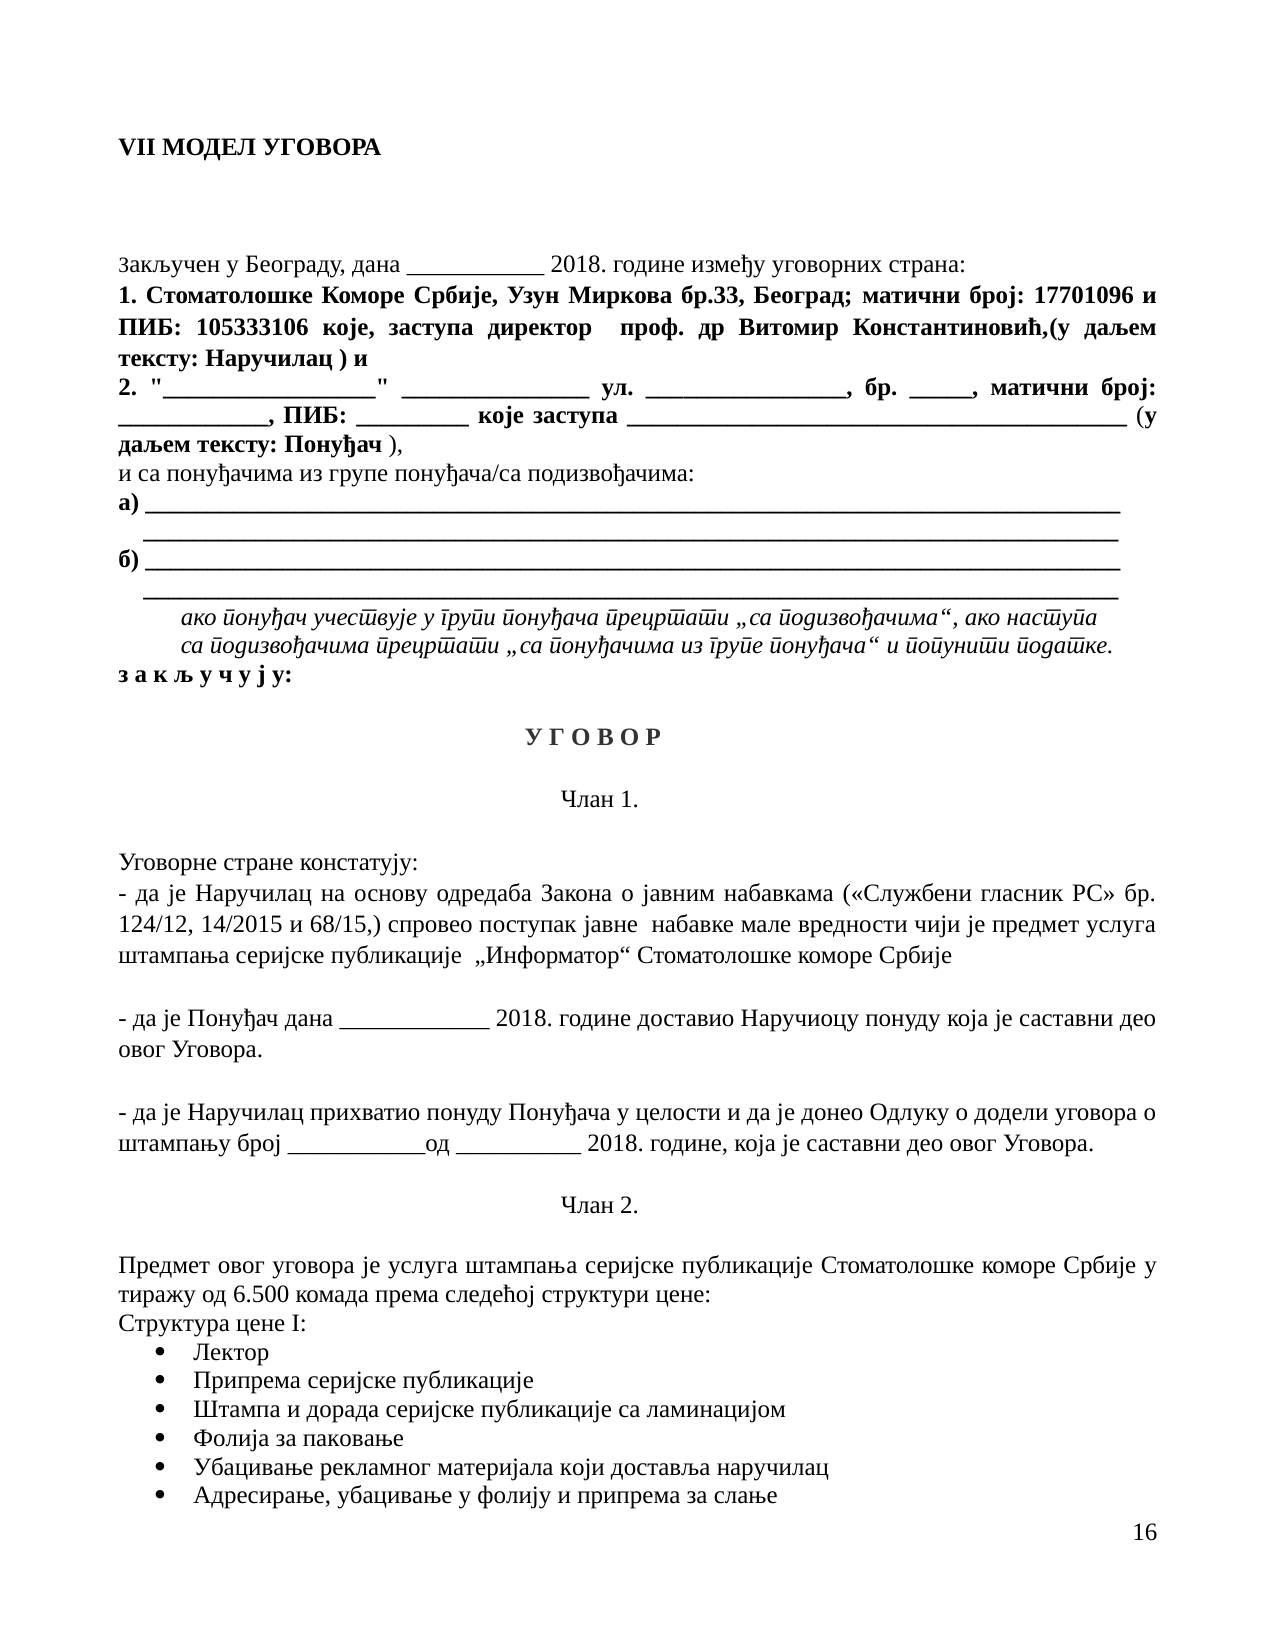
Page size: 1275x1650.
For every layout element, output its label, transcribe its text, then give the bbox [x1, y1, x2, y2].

text и са понуђачима из групе понуђача/са подизвођачима: [118, 458, 1157, 487]
text з а к љ у ч у ј у: [118, 659, 1157, 688]
list Штампа и дорада серијске публикације са ламинацијом [156, 1394, 1157, 1423]
text Предмет овог уговора је услуга штампања серијске публикације Стоматолошке коморе Србије у тиражу од 6.500 комада према следећој структури цене: [118, 1251, 1157, 1308]
text - да је Наручилац прихватио понуду Понуђача у целости и да је донео Одлуку о додели уговора о штампању број ___________од __________ 2018. године, која је саставни део овог Уговора. [118, 1094, 1157, 1157]
list Припрема серијске публикације [156, 1366, 1157, 1394]
text ако понуђач учествује у групи понуђача прецртати „са подизвођачима“, ако наступа [118, 602, 1157, 631]
text 2. "_________________" _______________ ул. ________________, бр. _____, матични број: ____________, ПИБ: _________ које заступа ________________________________________ (у даљем тексту: Понуђач ), [118, 372, 1157, 458]
text а) ______________________________________________________________________________ [118, 487, 1157, 516]
list Убацивање рекламног материјала који доставља наручилац [156, 1452, 1157, 1481]
text - да је Понуђач дана ____________ 2018. године доставио Наручиоцу понуду која је саставни део овог Уговора. [118, 1001, 1157, 1063]
text Члан 2. [118, 1188, 1157, 1219]
text ______________________________________________________________________________ [118, 516, 1157, 544]
text са подизвођачима прецртати „са понуђачима из групе понуђача“ и попунити податке. [118, 631, 1157, 659]
text Закључен у Београду, дана ___________ 2018. године између уговорних страна: [118, 247, 1157, 278]
text Уговорне стране констатују: [118, 844, 1157, 876]
list Адресирање, убацивање у фолију и припрема за слање [156, 1481, 1157, 1509]
text 1. Стоматолошке Коморе Србије, Узун Миркова бр.33, Београд; матични број: 17701096 и ПИБ: 105333106 које, заступа директор проф. др Витомир Константиновић,(у даљем тексту: Наручилац ) и [118, 278, 1157, 372]
text У Г О В О Р [118, 719, 1157, 751]
text - да је Наручилац на основу одредаба Закона о јавним набавкама («Службени гласник РС» бр. 124/12, 14/2015 и 68/15,) спровео поступак јавне набавке мале вредности чији је предмет услуга штампања серијске публикације „Информатор“ Стоматолошке коморе Србије [118, 876, 1157, 969]
text Члан 1. [118, 782, 1157, 813]
list Лектор [156, 1337, 1157, 1366]
text VII МОДЕЛ УГОВОРА [217, 139, 1157, 160]
text ______________________________________________________________________________ [118, 573, 1157, 602]
text VII МОДЕЛ УГОВОРА [118, 139, 209, 160]
text б) ______________________________________________________________________________ [118, 544, 1157, 573]
list Фолија за паковање [156, 1423, 1157, 1452]
text Структура цене I: [118, 1308, 1157, 1337]
